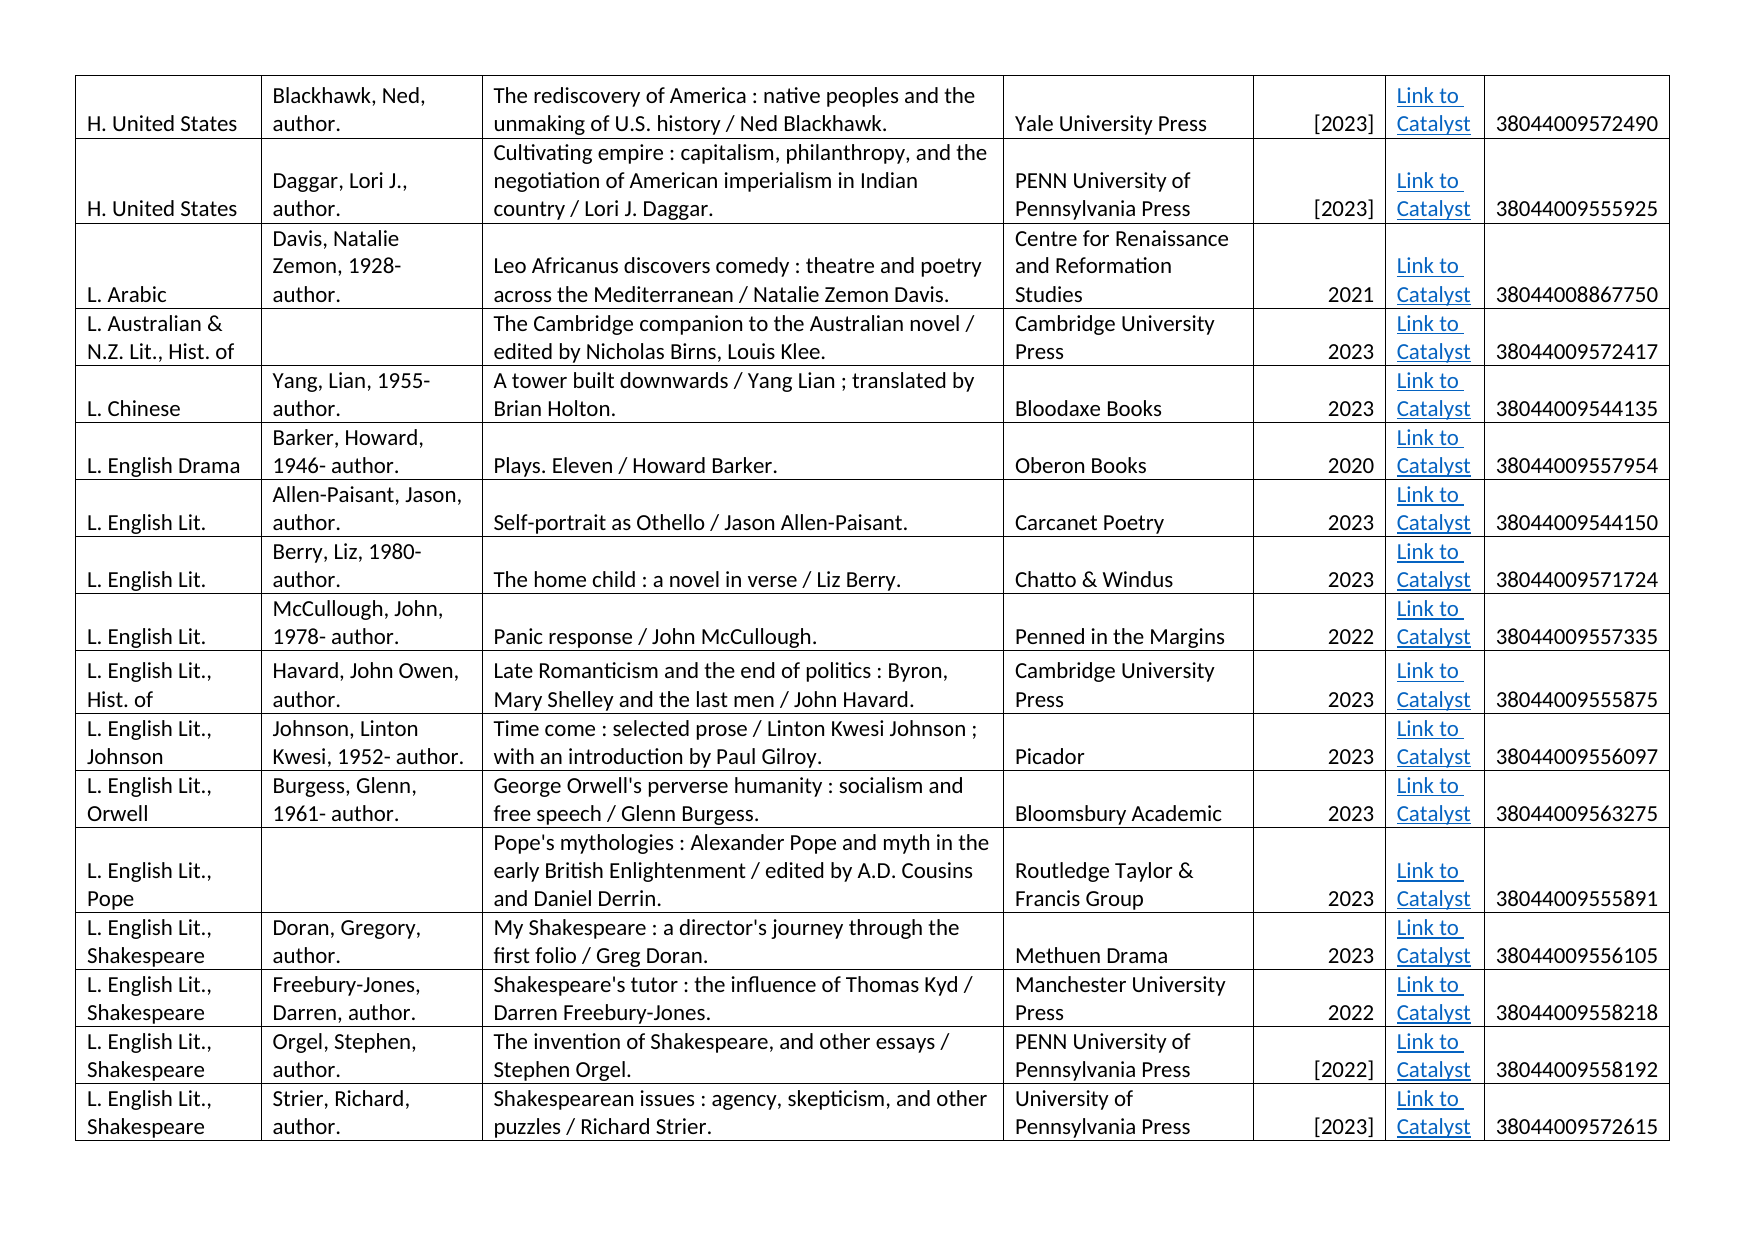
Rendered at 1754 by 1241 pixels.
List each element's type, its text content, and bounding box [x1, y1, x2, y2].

table_cell L. Australian & N.Z. Lit., Hist. of [76, 309, 261, 365]
table_cell Link to Catalyst [1386, 970, 1484, 1026]
table_cell 38044009572417 [1485, 309, 1669, 365]
table_cell 38044009555891 [1485, 828, 1669, 912]
table_cell The Cambridge companion to the Australian novel / edited by Nicholas Birns, Louis Klee. [483, 309, 1003, 365]
table_cell Link to Catalyst [1386, 594, 1484, 650]
table_cell Havard, John Owen, author. [262, 651, 482, 713]
table_cell 2023 [1254, 366, 1385, 422]
table_cell Leo Africanus discovers comedy : theatre and poetry across the Mediterranean / Natalie Zemon Davis. [483, 224, 1003, 308]
table_cell The invention of Shakespeare, and other essays / Stephen Orgel. [483, 1027, 1003, 1083]
table_cell PENN University of Pennsylvania Press [1004, 139, 1253, 223]
table_cell 2023 [1254, 309, 1385, 365]
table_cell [76, 1084, 261, 1140]
table_cell Centre for Renaissance and Reformation Studies [1004, 224, 1253, 308]
table_cell 2023 [1254, 913, 1385, 969]
table_cell Shakespeare's tutor : the influence of Thomas Kyd / Darren Freebury-Jones. [483, 970, 1003, 1026]
table_cell 38044009555875 [1485, 651, 1669, 713]
table_cell L. English Lit., Shakespeare [76, 913, 261, 969]
table_cell L. English Lit., Pope [76, 828, 261, 912]
table_cell L. English Drama [76, 423, 261, 479]
table_cell Shakespearean issues : agency, skepticism, and other puzzles / Richard Strier. [483, 1084, 1003, 1140]
table_cell Link to Catalyst [1386, 1027, 1484, 1083]
table_cell McCullough, John, 1978- author. [262, 594, 482, 650]
table_cell Berry, Liz, 1980- author. [262, 537, 482, 593]
table_cell 2021 [1254, 224, 1385, 308]
table_cell Bloodaxe Books [1004, 366, 1253, 422]
table_cell L. Arabic [76, 224, 261, 308]
table_cell 2023 [1254, 651, 1385, 713]
table_cell Manchester University Press [1004, 970, 1253, 1026]
table_cell 38044008867750 [1485, 224, 1669, 308]
table_cell The rediscovery of America : native peoples and the unmaking of U.S. history / Ned Blackhawk. [483, 76, 1003, 137]
table_cell Routledge Taylor & Francis Group [1004, 828, 1253, 912]
table_cell 2023 [1254, 828, 1385, 912]
table_cell 38044009563275 [1485, 771, 1669, 827]
table_cell PENN University of Pennsylvania Press [1004, 1027, 1253, 1083]
table_cell Link to Catalyst [1386, 423, 1484, 479]
table_cell Link to Catalyst [1386, 366, 1484, 422]
table_cell Self-portrait as Othello / Jason Allen-Paisant. [483, 480, 1003, 536]
table_cell Doran, Gregory, author. [262, 913, 482, 969]
table_cell 2023 [1254, 714, 1385, 770]
table_cell 38044009544150 [1485, 480, 1669, 536]
table_cell Link to Catalyst [1386, 828, 1484, 912]
table_cell 38044009555925 [1485, 139, 1669, 223]
table_cell L. English Lit., Hist. of [76, 651, 261, 713]
table_cell A tower built downwards / Yang Lian ; translated by Brian Holton. [483, 366, 1003, 422]
table_cell [2023] [1254, 139, 1385, 223]
table_cell 38044009572490 [1485, 76, 1669, 137]
table_cell Daggar, Lori J., author. [262, 139, 482, 223]
table_cell L. English Lit., Orwell [76, 771, 261, 827]
table_cell Panic response / John McCullough. [483, 594, 1003, 650]
table_cell Link to Catalyst [1386, 309, 1484, 365]
table_cell Link to Catalyst [1386, 480, 1484, 536]
table_cell Yang, Lian, 1955- author. [262, 366, 482, 422]
table_cell Cultivating empire : capitalism, philanthropy, and the negotiation of American imperialism in Indian country / Lori J. Daggar. [483, 139, 1003, 223]
table_cell Link to Catalyst [1386, 76, 1484, 137]
table_cell Link to Catalyst [1386, 139, 1484, 223]
table_cell [262, 309, 482, 365]
table_cell Picador [1004, 714, 1253, 770]
table_cell L. English Lit. [76, 594, 261, 650]
table_cell Link to Catalyst [1386, 913, 1484, 969]
table_cell H. United States [76, 76, 261, 137]
table_cell Burgess, Glenn, 1961- author. [262, 771, 482, 827]
table_cell Carcanet Poetry [1004, 480, 1253, 536]
table_cell Time come : selected prose / Linton Kwesi Johnson ; with an introduction by Paul Gilroy. [483, 714, 1003, 770]
table_cell [2023] [1254, 76, 1385, 137]
table_cell 2022 [1254, 970, 1385, 1026]
table_cell Barker, Howard, 1946- author. [262, 423, 482, 479]
table_cell Methuen Drama [1004, 913, 1253, 969]
table_cell Link to Catalyst [1386, 771, 1484, 827]
table_cell 38044009572615 [1485, 1084, 1669, 1140]
table_cell Link to Catalyst [1386, 651, 1484, 713]
table_cell 38044009556097 [1485, 714, 1669, 770]
table_cell 38044009571724 [1485, 537, 1669, 593]
table_cell Orgel, Stephen, author. [262, 1027, 482, 1083]
table_cell 2023 [1254, 480, 1385, 536]
table_cell [2022] [1254, 1027, 1385, 1083]
table_cell 38044009558218 [1485, 970, 1669, 1026]
table_cell The home child : a novel in verse / Liz Berry. [483, 537, 1003, 593]
table_cell L. English Lit., Johnson [76, 714, 261, 770]
table_cell [2023] [1254, 1084, 1385, 1140]
table_cell Davis, Natalie Zemon, 1928- author. [262, 224, 482, 308]
table_cell Chatto & Windus [1004, 537, 1253, 593]
table_cell L. Chinese [76, 366, 261, 422]
table_cell My Shakespeare : a director's journey through the first folio / Greg Doran. [483, 913, 1003, 969]
table_cell Penned in the Margins [1004, 594, 1253, 650]
table_cell 38044009544135 [1485, 366, 1669, 422]
table_cell Johnson, Linton Kwesi, 1952- author. [262, 714, 482, 770]
table_cell Link to Catalyst [1386, 714, 1484, 770]
table_cell Freebury-Jones, Darren, author. [262, 970, 482, 1026]
table_cell George Orwell's perverse humanity : socialism and free speech / Glenn Burgess. [483, 771, 1003, 827]
table_cell 2023 [1254, 537, 1385, 593]
table_cell Yale University Press [1004, 76, 1253, 137]
table_cell University of Pennsylvania Press [1004, 1084, 1253, 1140]
table_cell 38044009557335 [1485, 594, 1669, 650]
table_cell L. English Lit., Shakespeare [76, 1027, 261, 1083]
table_cell 38044009557954 [1485, 423, 1669, 479]
table_cell Cambridge University Press [1004, 309, 1253, 365]
table_cell Link to Catalyst [1386, 1084, 1484, 1140]
table_cell L. English Lit., Shakespeare [76, 970, 261, 1026]
table_cell [262, 828, 482, 912]
table_cell Oberon Books [1004, 423, 1253, 479]
table_cell Link to Catalyst [1386, 224, 1484, 308]
table_cell 38044009556105 [1485, 913, 1669, 969]
table_cell H. United States [76, 139, 261, 223]
table_cell Pope's mythologies : Alexander Pope and myth in the early British Enlightenment / edited by A.D. Cousins and Daniel Derrin. [483, 828, 1003, 912]
table_cell Cambridge University Press [1004, 651, 1253, 713]
table_cell Blackhawk, Ned, author. [262, 76, 482, 137]
table_cell Strier, Richard, author. [262, 1084, 482, 1140]
table_cell L. English Lit. [76, 537, 261, 593]
table_cell Late Romanticism and the end of politics : Byron, Mary Shelley and the last men / John Havard. [483, 651, 1003, 713]
table_cell Plays. Eleven / Howard Barker. [483, 423, 1003, 479]
table_cell 2022 [1254, 594, 1385, 650]
table_cell 2020 [1254, 423, 1385, 479]
table_cell Bloomsbury Academic [1004, 771, 1253, 827]
table_cell 2023 [1254, 771, 1385, 827]
table_cell Link to Catalyst [1386, 537, 1484, 593]
table_cell Allen-Paisant, Jason, author. [262, 480, 482, 536]
table_cell L. English Lit. [76, 480, 261, 536]
table_cell 38044009558192 [1485, 1027, 1669, 1083]
